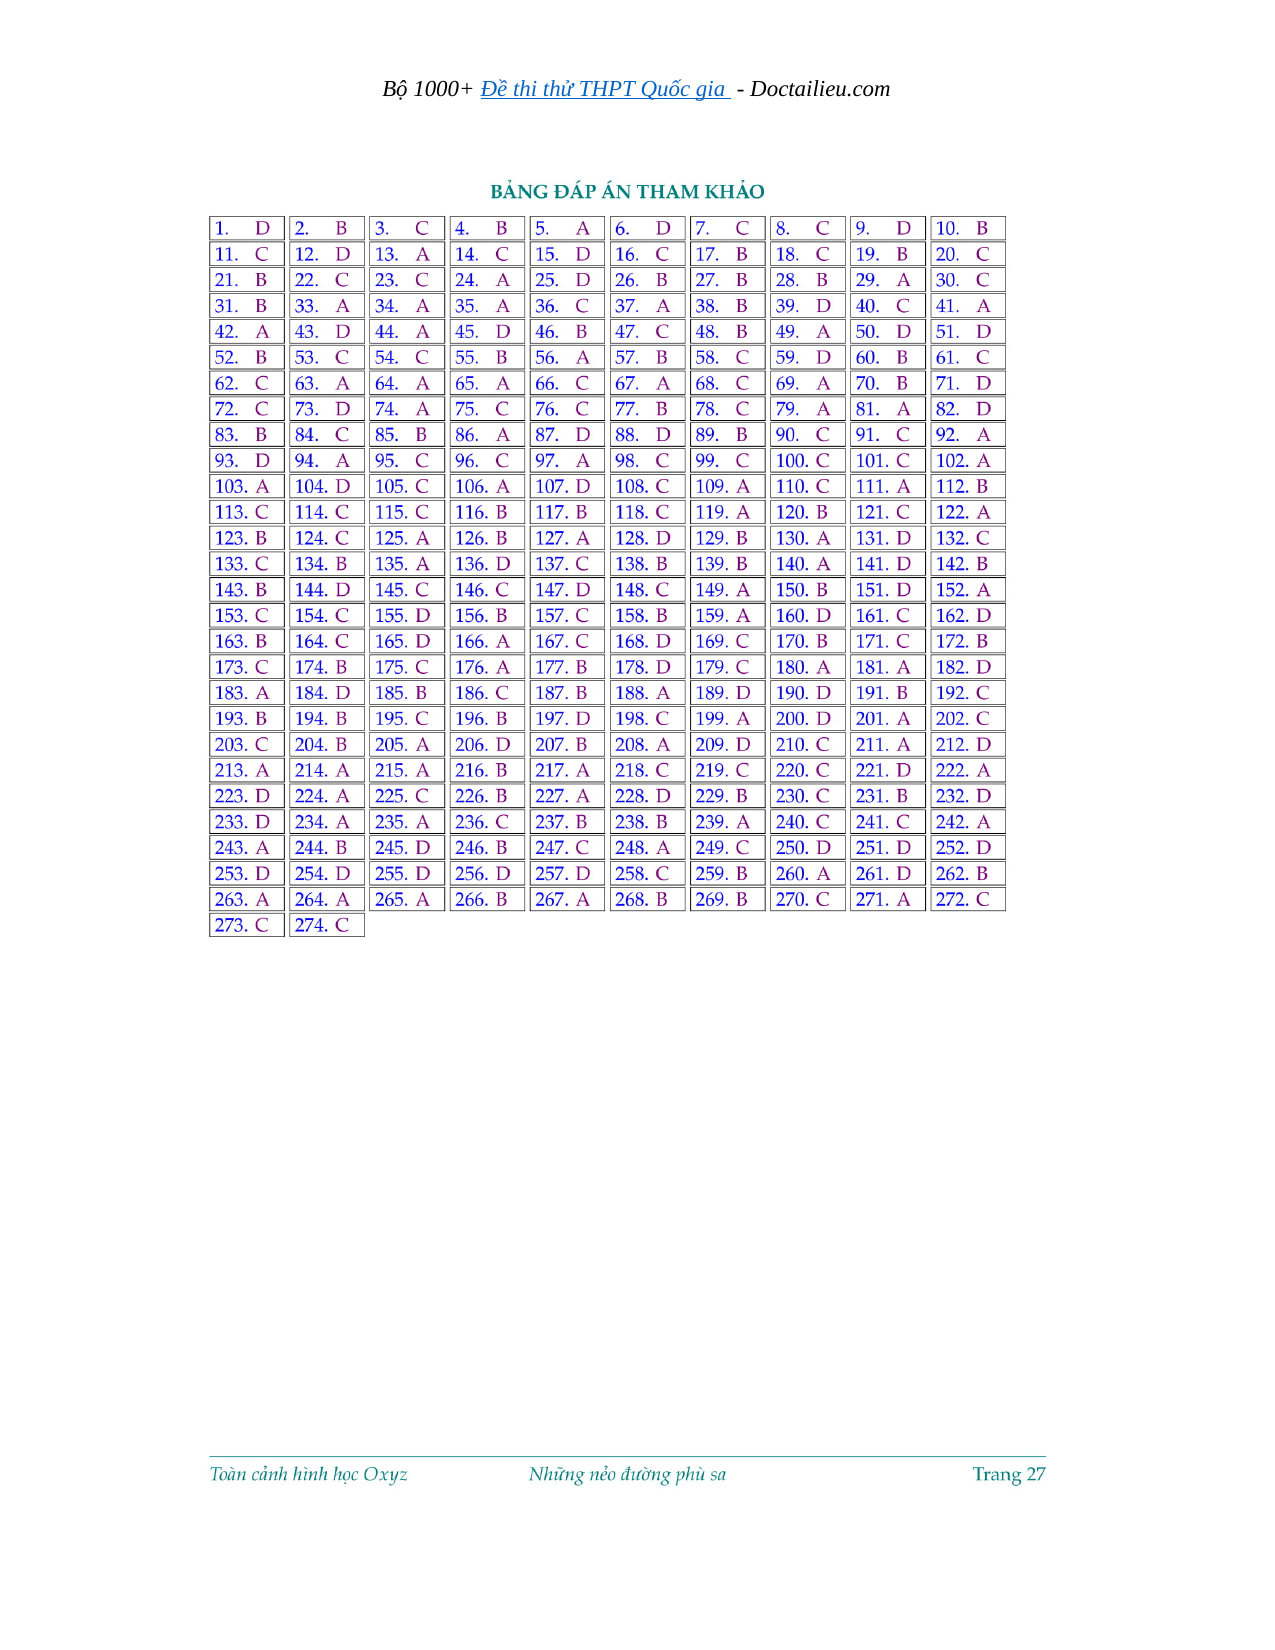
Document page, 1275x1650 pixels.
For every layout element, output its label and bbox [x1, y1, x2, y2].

picture [150, 150, 1105, 1500]
